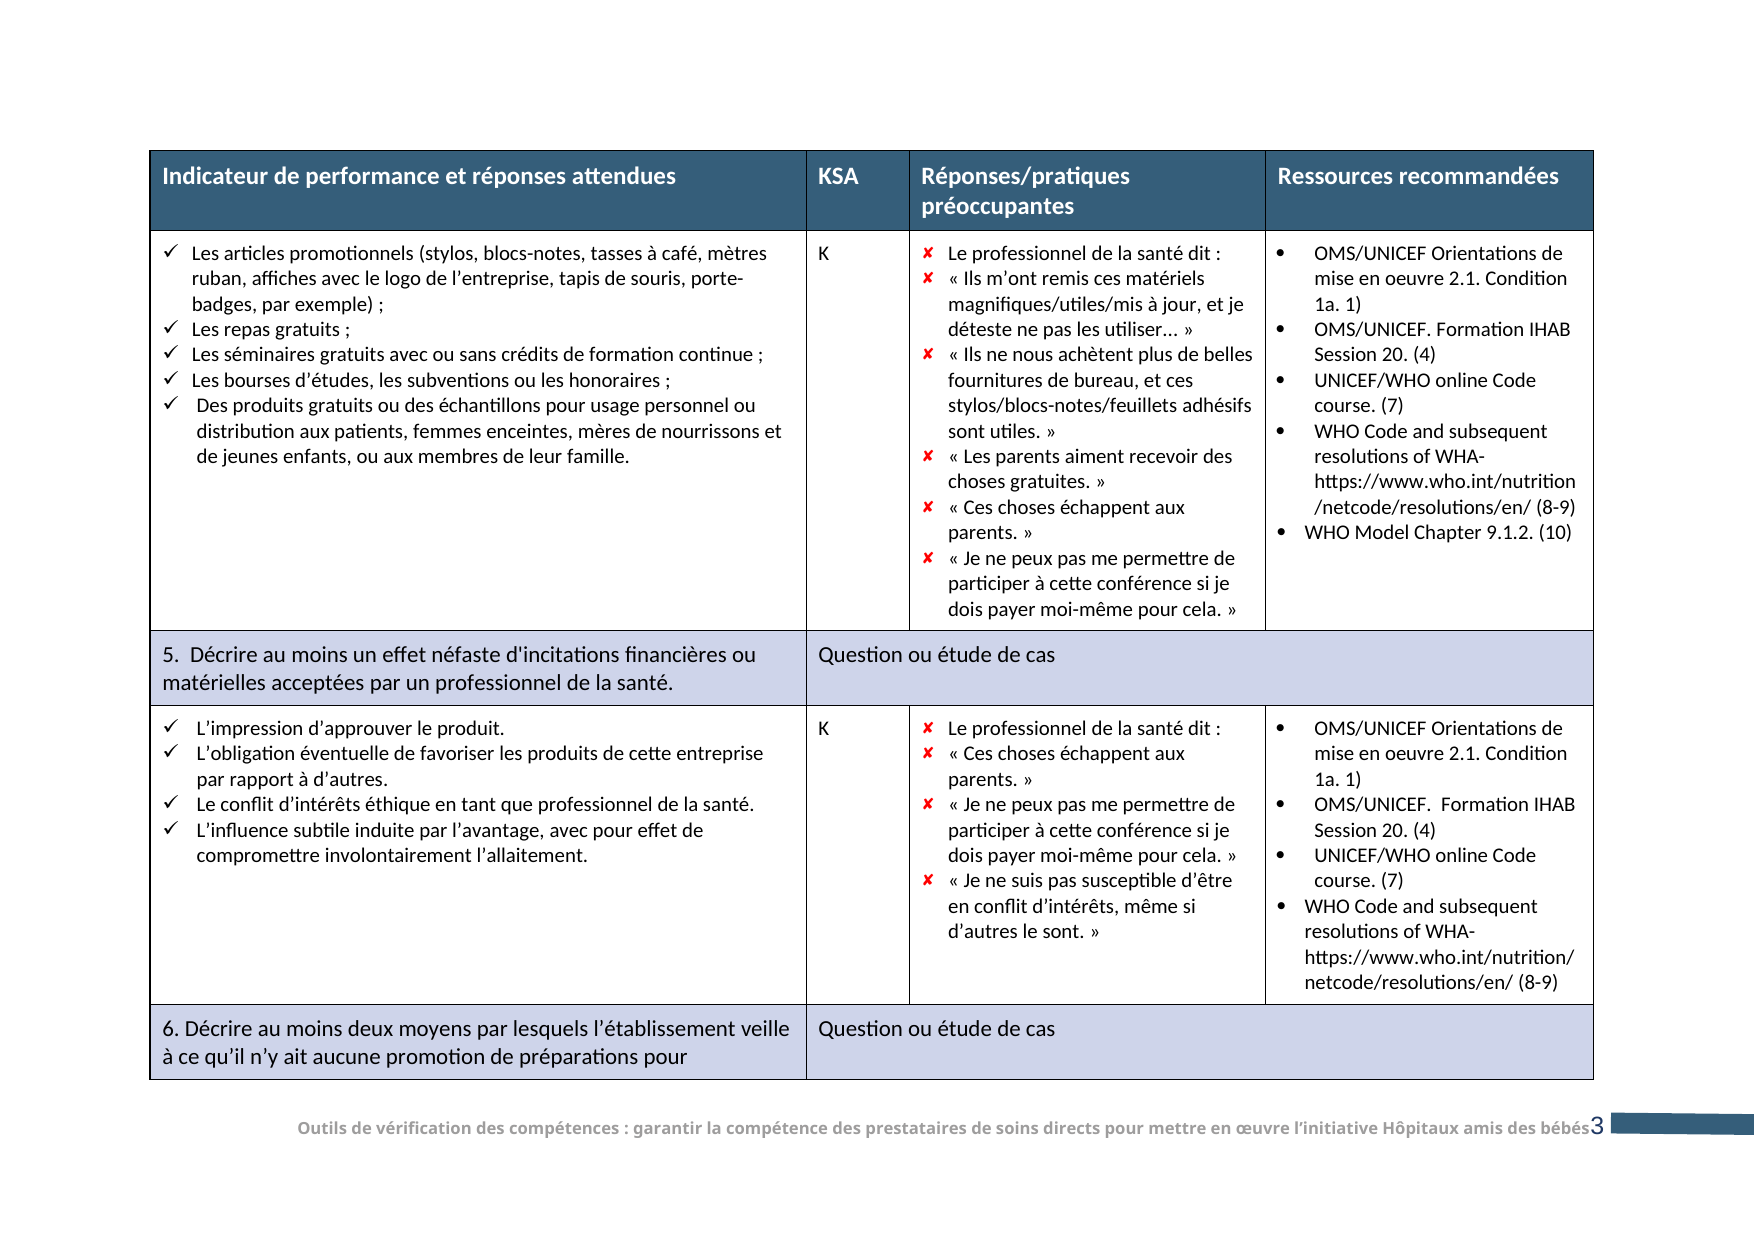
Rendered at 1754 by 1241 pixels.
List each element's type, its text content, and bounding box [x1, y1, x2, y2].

table_cell Les articles promotionnels (stylos, blocs-notes, tasses à café, mètres ruban, affiches avec le logo de l’entreprise, tapis de souris, porte-badges, par exemple) ; Les repas gratuits ; Les séminaires gratuits avec ou sans crédits de formation continue ; Les bourses d’études, les subventions ou les honoraires ; Des produits gratuits ou des échantillons pour usage personnel ou distribution aux patients, femmes enceintes, mères de nourrissons et de jeunes enfants, ou aux membres de leur famille. [151, 231, 806, 630]
table_header Réponses/pratiques préoccupantes [910, 151, 1265, 230]
table_header Ressources recommandées [1266, 151, 1593, 230]
table_cell Le professionnel de la santé dit : « Ces choses échappent aux parents. » « Je ne peux pas me permettre de participer à cette conférence si je dois payer moi-même pour cela. » « Je ne suis pas susceptible d’être en conflit d’intérêts, même si d’autres le sont. » [910, 706, 1265, 1004]
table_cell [151, 1005, 806, 1079]
table_header Indicateur de performance et réponses attendues [151, 151, 806, 230]
table_cell K [807, 231, 909, 630]
table_cell OMS/UNICEF Orientations de mise en oeuvre 2.1. Condition 1a. 1) OMS/UNICEF. Formation IHAB Session 20. (4) UNICEF/WHO online Code course. (7) WHO Code and subsequent resolutions of WHA- https://www.who.int/nutrition/netcode/resolutions/en/ (8-9) WHO Model Chapter 9.1.2. (10) [1266, 231, 1593, 630]
table_cell Question ou étude de cas [807, 631, 1593, 705]
table_cell K [807, 706, 909, 1004]
table_cell Question ou étude de cas [807, 1005, 1593, 1079]
table_cell Le professionnel de la santé dit : « Ils m’ont remis ces matériels magnifiques/utiles/mis à jour, et je déteste ne pas les utiliser... » « Ils ne nous achètent plus de belles fournitures de bureau, et ces stylos/blocs-notes/feuillets adhésifs sont utiles. » « Les parents aiment recevoir des choses gratuites. » « Ces choses échappent aux parents. » « Je ne peux pas me permettre de participer à cette conférence si je dois payer moi-même pour cela. » [910, 231, 1265, 630]
table_cell L’impression d’approuver le produit. L’obligation éventuelle de favoriser les produits de cette entreprise par rapport à d’autres. Le conflit d’intérêts éthique en tant que professionnel de la santé. L’influence subtile induite par l’avantage, avec pour effet de compromettre involontairement l’allaitement. [151, 706, 806, 1004]
table_cell OMS/UNICEF Orientations de mise en oeuvre 2.1. Condition 1a. 1) OMS/UNICEF. Formation IHAB Session 20. (4) UNICEF/WHO online Code course. (7) WHO Code and subsequent resolutions of WHA- https://www.who.int/nutrition/netcode/resolutions/en/ (8-9) [1266, 706, 1593, 1004]
table_cell 5. Décrire au moins un effet néfaste d'incitations financières ou matérielles acceptées par un professionnel de la santé. [151, 631, 806, 705]
table_header KSA [807, 151, 909, 230]
